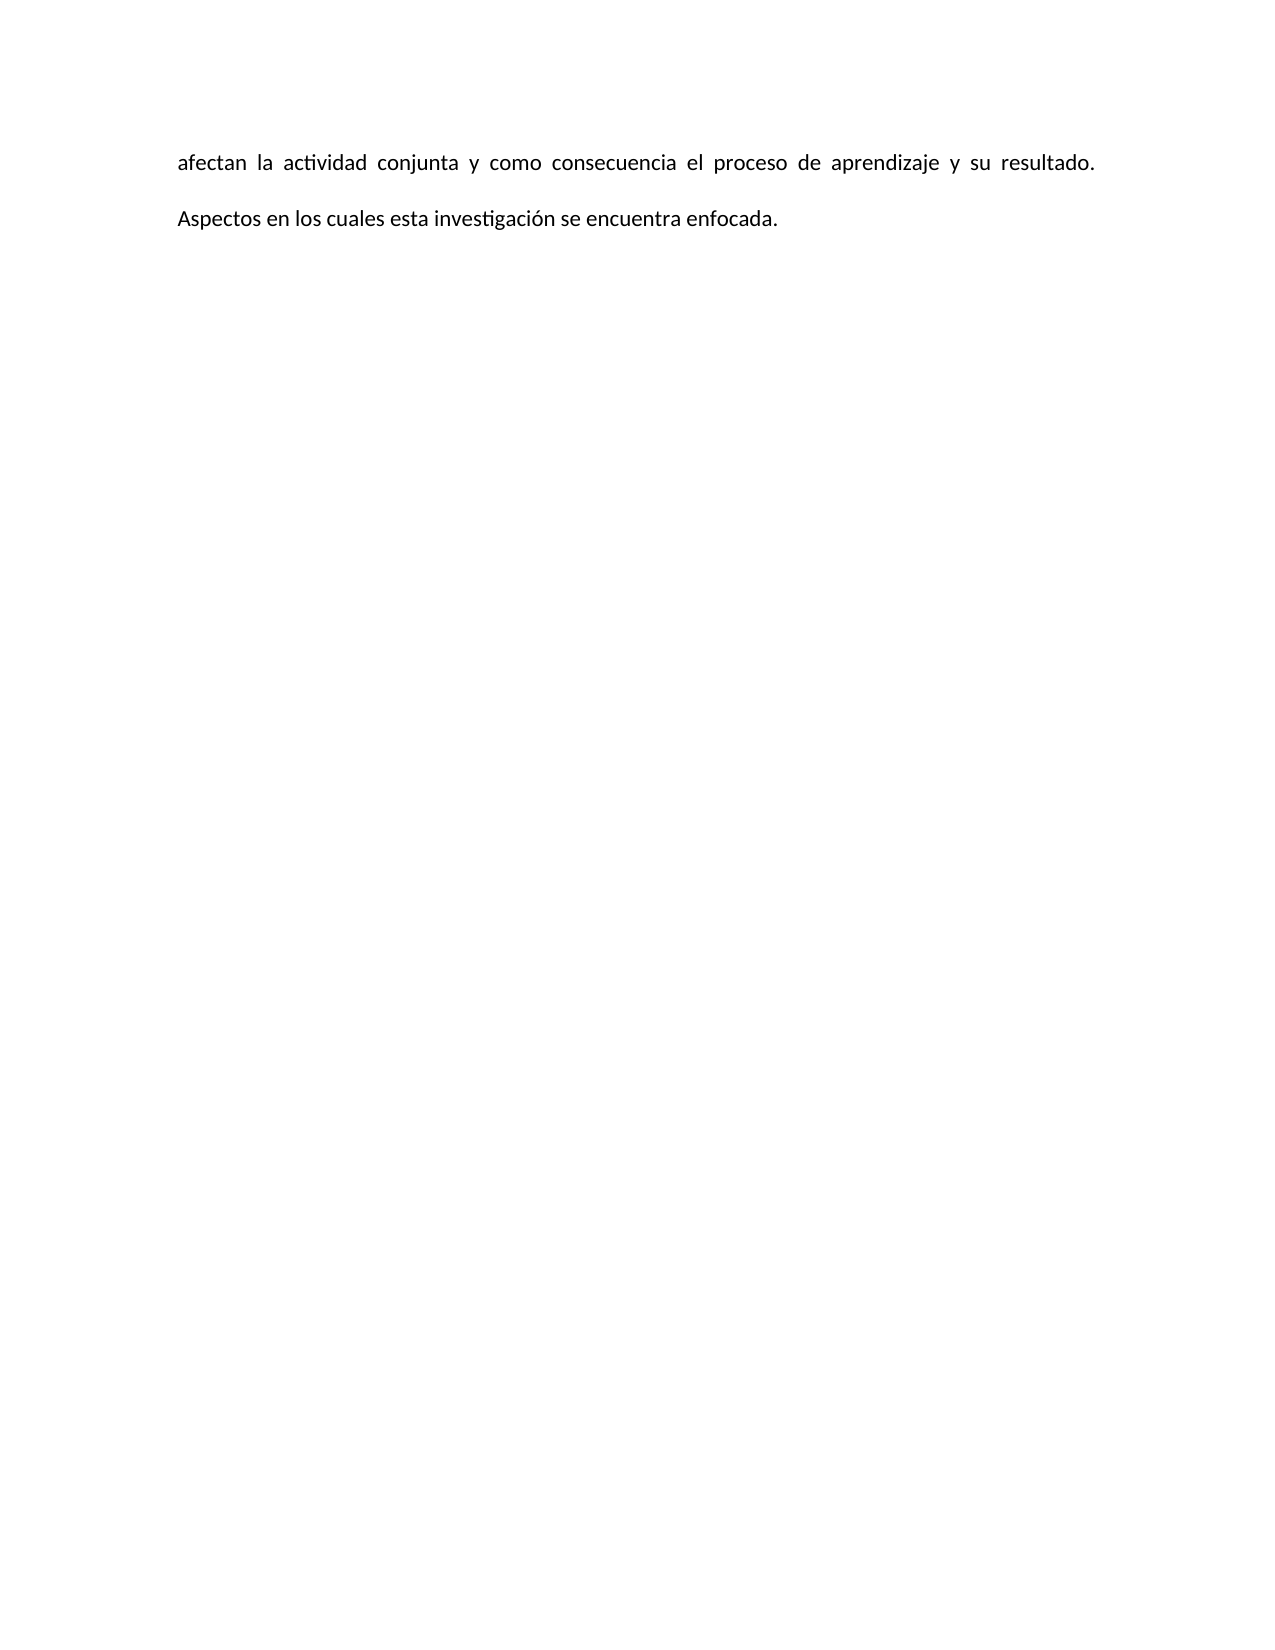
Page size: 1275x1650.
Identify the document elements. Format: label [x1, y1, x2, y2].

text [177, 148, 1098, 232]
